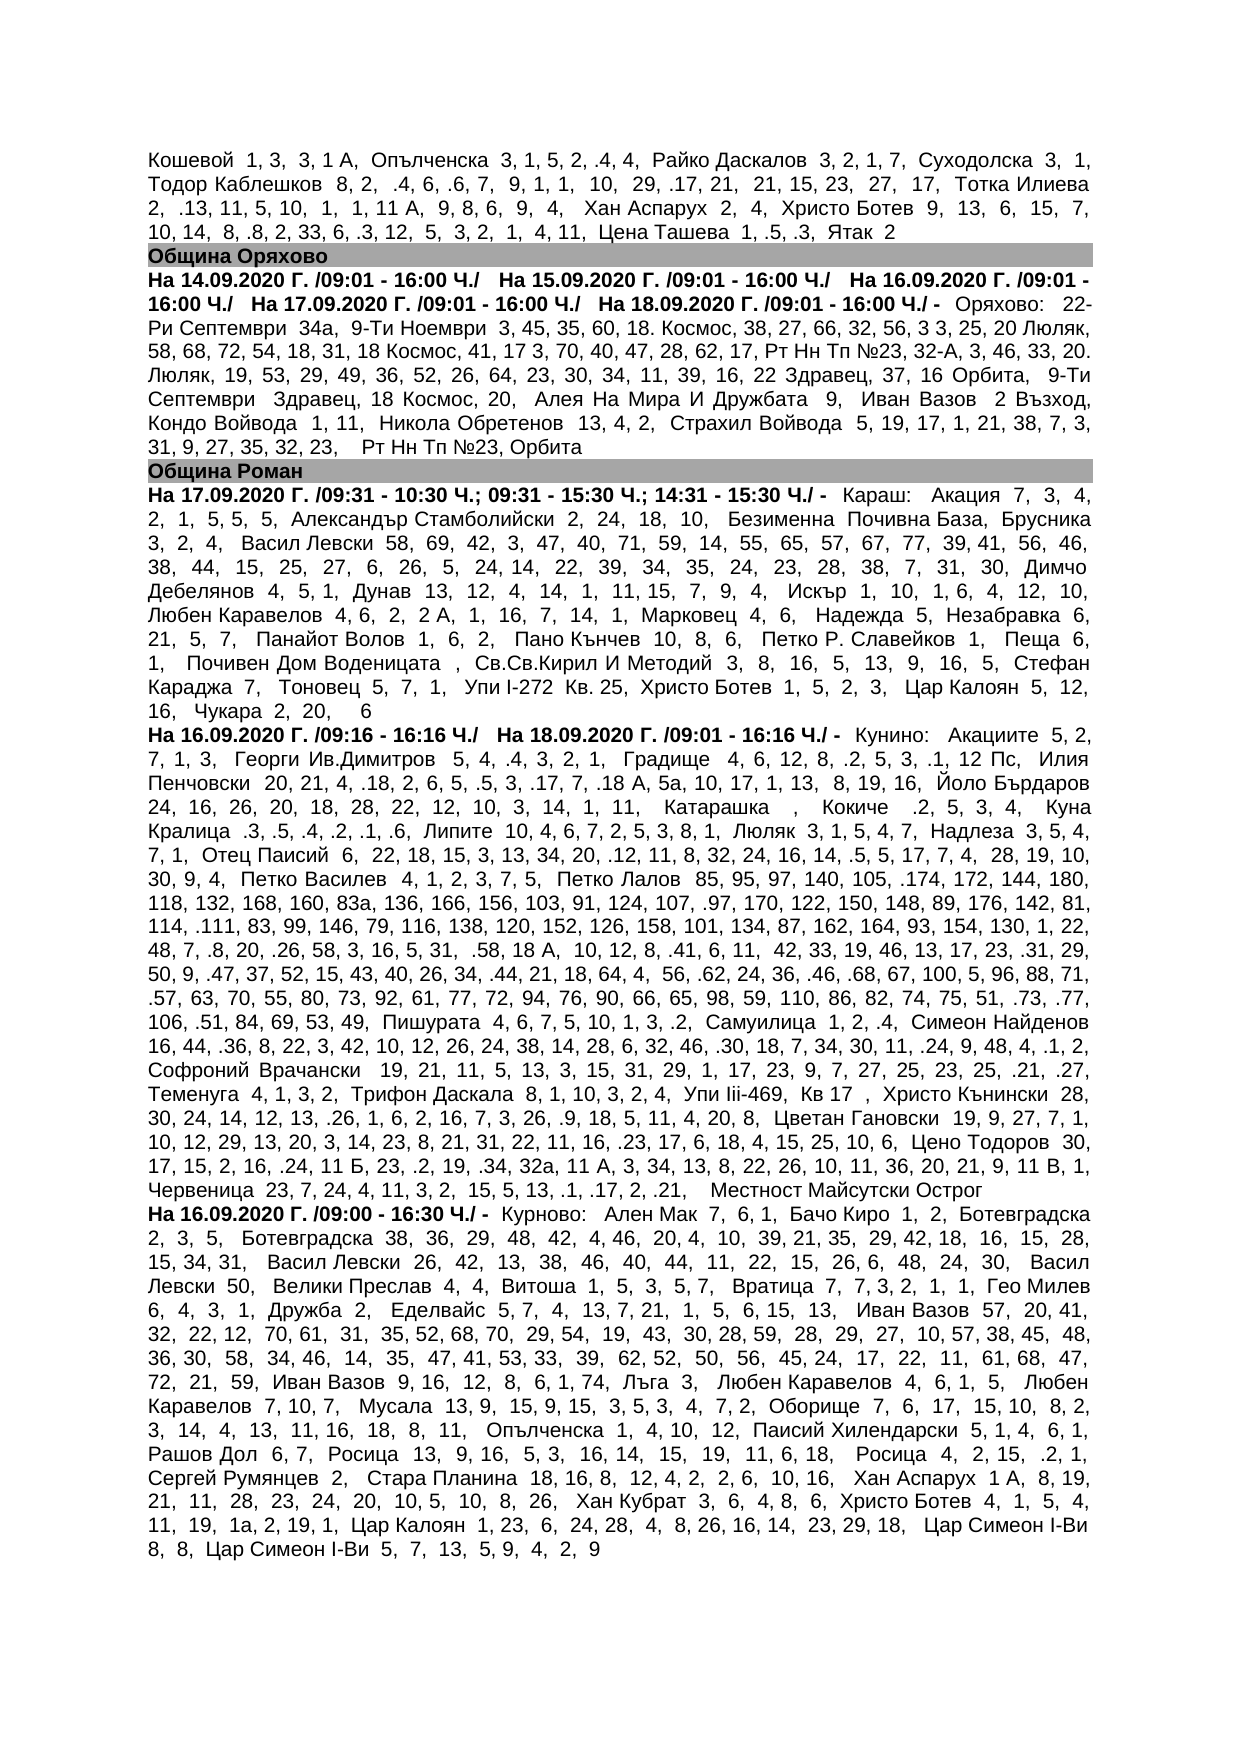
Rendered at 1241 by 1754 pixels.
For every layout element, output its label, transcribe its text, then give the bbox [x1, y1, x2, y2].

text На 17.09.2020 Г. /09:31 - 10:30 Ч.; 09:31 - 15:30 Ч.; 14:31 - 15:30 Ч./ - Караш: Акация 7, 3, 4, 2, 1, 5, 5, 5, Александър Стамболийски 2, 24, 18, 10, Безименна Почивна База, Брусника 3, 2, 4, Васил Левски 58, 69, 42, 3, 47, 40, 71, 59, 14, 55, 65, 57, 67, 77, 39, 41, 56, 46, 38, 44, 15, 25, 27, 6, 26, 5, 24, 14, 22, 39, 34, 35, 24, 23, 28, 38, 7, 31, 30, Димчо Дебелянов 4, 5, 1, Дунав 13, 12, 4, 14, 1, 11, 15, 7, 9, 4, Искър 1, 10, 1, 6, 4, 12, 10, Любен Каравелов 4, 6, 2, 2 А, 1, 16, 7, 14, 1, Марковец 4, 6, Надежда 5, Незабравка 6, 21, 5, 7, Панайот Волов 1, 6, 2, Пано Кънчев 10, 8, 6, Петко Р. Славейков 1, Пеща 6, 1, Почивен Дом Воденицата , Св.Св.Кирил И Методий 3, 8, 16, 5, 13, 9, 16, 5, Стефан Караджа 7, Тоновец 5, 7, 1, Упи I-272 Кв. 25, Христо Ботев 1, 5, 2, 3, Цар Калоян 5, 12, 16, Чукара 2, 20, 6 [148, 483, 1093, 723]
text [148, 148, 1093, 243]
text На 16.09.2020 Г. /09:00 - 16:30 Ч./ - Курново: Ален Мак 7, 6, 1, Бачо Киро 1, 2, Ботевградска 2, 3, 5, Ботевградска 38, 36, 29, 48, 42, 4, 46, 20, 4, 10, 39, 21, 35, 29, 42, 18, 16, 15, 28, 15, 34, 31, Васил Левски 26, 42, 13, 38, 46, 40, 44, 11, 22, 15, 26, 6, 48, 24, 30, Васил Левски 50, Велики Преслав 4, 4, Витоша 1, 5, 3, 5, 7, Вратица 7, 7, 3, 2, 1, 1, Гео Милев 6, 4, 3, 1, Дружба 2, Еделвайс 5, 7, 4, 13, 7, 21, 1, 5, 6, 15, 13, Иван Вазов 57, 20, 41, 32, 22, 12, 70, 61, 31, 35, 52, 68, 70, 29, 54, 19, 43, 30, 28, 59, 28, 29, 27, 10, 57, 38, 45, 48, 36, 30, 58, 34, 46, 14, 35, 47, 41, 53, 33, 39, 62, 52, 50, 56, 45, 24, 17, 22, 11, 61, 68, 47, 72, 21, 59, Иван Вазов 9, 16, 12, 8, 6, 1, 74, Лъга 3, Любен Каравелов 4, 6, 1, 5, Любен Каравелов 7, 10, 7, Мусала 13, 9, 15, 9, 15, 3, 5, 3, 4, 7, 2, Оборище 7, 6, 17, 15, 10, 8, 2, 3, 14, 4, 13, 11, 16, 18, 8, 11, Опълченска 1, 4, 10, 12, Паисий Хилендарски 5, 1, 4, 6, 1, Рашов Дол 6, 7, Росица 13, 9, 16, 5, 3, 16, 14, 15, 19, 11, 6, 18, Росица 4, 2, 15, .2, 1, Сергей Румянцев 2, Стара Планина 18, 16, 8, 12, 4, 2, 2, 6, 10, 16, Хан Аспарух 1 А, 8, 19, 21, 11, 28, 23, 24, 20, 10, 5, 10, 8, 26, Хан Кубрат 3, 6, 4, 8, 6, Христо Ботев 4, 1, 5, 4, 11, 19, 1а, 2, 19, 1, Цар Калоян 1, 23, 6, 24, 28, 4, 8, 26, 16, 14, 23, 29, 18, Цар Симеон I-Ви 8, 8, Цар Симеон I-Ви 5, 7, 13, 5, 9, 4, 2, 9 [148, 1202, 1093, 1561]
text На 16.09.2020 Г. /09:16 - 16:16 Ч./ На 18.09.2020 Г. /09:01 - 16:16 Ч./ - Кунино: Акациите 5, 2, 7, 1, 3, Георги Ив.Димитров 5, 4, .4, 3, 2, 1, Градище 4, 6, 12, 8, .2, 5, 3, .1, 12 Пс, Илия Пенчовски 20, 21, 4, .18, 2, 6, 5, .5, 3, .17, 7, .18 А, 5а, 10, 17, 1, 13, 8, 19, 16, Йоло Бърдаров 24, 16, 26, 20, 18, 28, 22, 12, 10, 3, 14, 1, 11, Катарашка , Кокиче .2, 5, 3, 4, Куна Кралица .3, .5, .4, .2, .1, .6, Липите 10, 4, 6, 7, 2, 5, 3, 8, 1, Люляк 3, 1, 5, 4, 7, Надлеза 3, 5, 4, 7, 1, Отец Паисий 6, 22, 18, 15, 3, 13, 34, 20, .12, 11, 8, 32, 24, 16, 14, .5, 5, 17, 7, 4, 28, 19, 10, 30, 9, 4, Петко Василев 4, 1, 2, 3, 7, 5, Петко Лалов 85, 95, 97, 140, 105, .174, 172, 144, 180, 118, 132, 168, 160, 83а, 136, 166, 156, 103, 91, 124, 107, .97, 170, 122, 150, 148, 89, 176, 142, 81, 114, .111, 83, 99, 146, 79, 116, 138, 120, 152, 126, 158, 101, 134, 87, 162, 164, 93, 154, 130, 1, 22, 48, 7, .8, 20, .26, 58, 3, 16, 5, 31, .58, 18 А, 10, 12, 8, .41, 6, 11, 42, 33, 19, 46, 13, 17, 23, .31, 29, 50, 9, .47, 37, 52, 15, 43, 40, 26, 34, .44, 21, 18, 64, 4, 56, .62, 24, 36, .46, .68, 67, 100, 5, 96, 88, 71, .57, 63, 70, 55, 80, 73, 92, 61, 77, 72, 94, 76, 90, 66, 65, 98, 59, 110, 86, 82, 74, 75, 51, .73, .77, 106, .51, 84, 69, 53, 49, Пишурата 4, 6, 7, 5, 10, 1, 3, .2, Самуилица 1, 2, .4, Симеон Найденов 16, 44, .36, 8, 22, 3, 42, 10, 12, 26, 24, 38, 14, 28, 6, 32, 46, .30, 18, 7, 34, 30, 11, .24, 9, 48, 4, .1, 2, Софроний Врачански 19, 21, 11, 5, 13, 3, 15, 31, 29, 1, 17, 23, 9, 7, 27, 25, 23, 25, .21, .27, Теменуга 4, 1, 3, 2, Трифон Даскала 8, 1, 10, 3, 2, 4, Упи Iii-469, Кв 17 , Христо Кънински 28, 30, 24, 14, 12, 13, .26, 1, 6, 2, 16, 7, 3, 26, .9, 18, 5, 11, 4, 20, 8, Цветан Гановски 19, 9, 27, 7, 1, 10, 12, 29, 13, 20, 3, 14, 23, 8, 21, 31, 22, 11, 16, .23, 17, 6, 18, 4, 15, 25, 10, 6, Цено Тодоров 30, 17, 15, 2, 16, .24, 11 Б, 23, .2, 19, .34, 32а, 11 А, 3, 34, 13, 8, 22, 26, 10, 11, 36, 20, 21, 9, 11 В, 1, Червеница 23, 7, 24, 4, 11, 3, 2, 15, 5, 13, .1, .17, 2, .21, Местност Майсутски Острог [148, 723, 1093, 1202]
text На 14.09.2020 Г. /09:01 - 16:00 Ч./ На 15.09.2020 Г. /09:01 - 16:00 Ч./ На 16.09.2020 Г. /09:01 - 16:00 Ч./ На 17.09.2020 Г. /09:01 - 16:00 Ч./ На 18.09.2020 Г. /09:01 - 16:00 Ч./ - Оряхово: 22-Ри Септември 34а, 9-Ти Ноември 3, 45, 35, 60, 18. Космос, 38, 27, 66, 32, 56, 3 3, 25, 20 Люляк, 58, 68, 72, 54, 18, 31, 18 Космос, 41, 17 3, 70, 40, 47, 28, 62, 17, Рт Нн Тп №23, 32-А, 3, 46, 33, 20. Люляк, 19, 53, 29, 49, 36, 52, 26, 64, 23, 30, 34, 11, 39, 16, 22 Здравец, 37, 16 Орбита, 9-Ти Септември Здравец, 18 Космос, 20, Алея На Мира И Дружбата 9, Иван Вазов 2 Възход, Кондо Войвода 1, 11, Никола Обретенов 13, 4, 2, Страхил Войвода 5, 19, 17, 1, 21, 38, 7, 3, 31, 9, 27, 35, 32, 23, Рт Нн Тп №23, Орбита [148, 267, 1093, 459]
text Община Роман [148, 459, 1093, 483]
text Община Оряхово [148, 243, 1093, 267]
